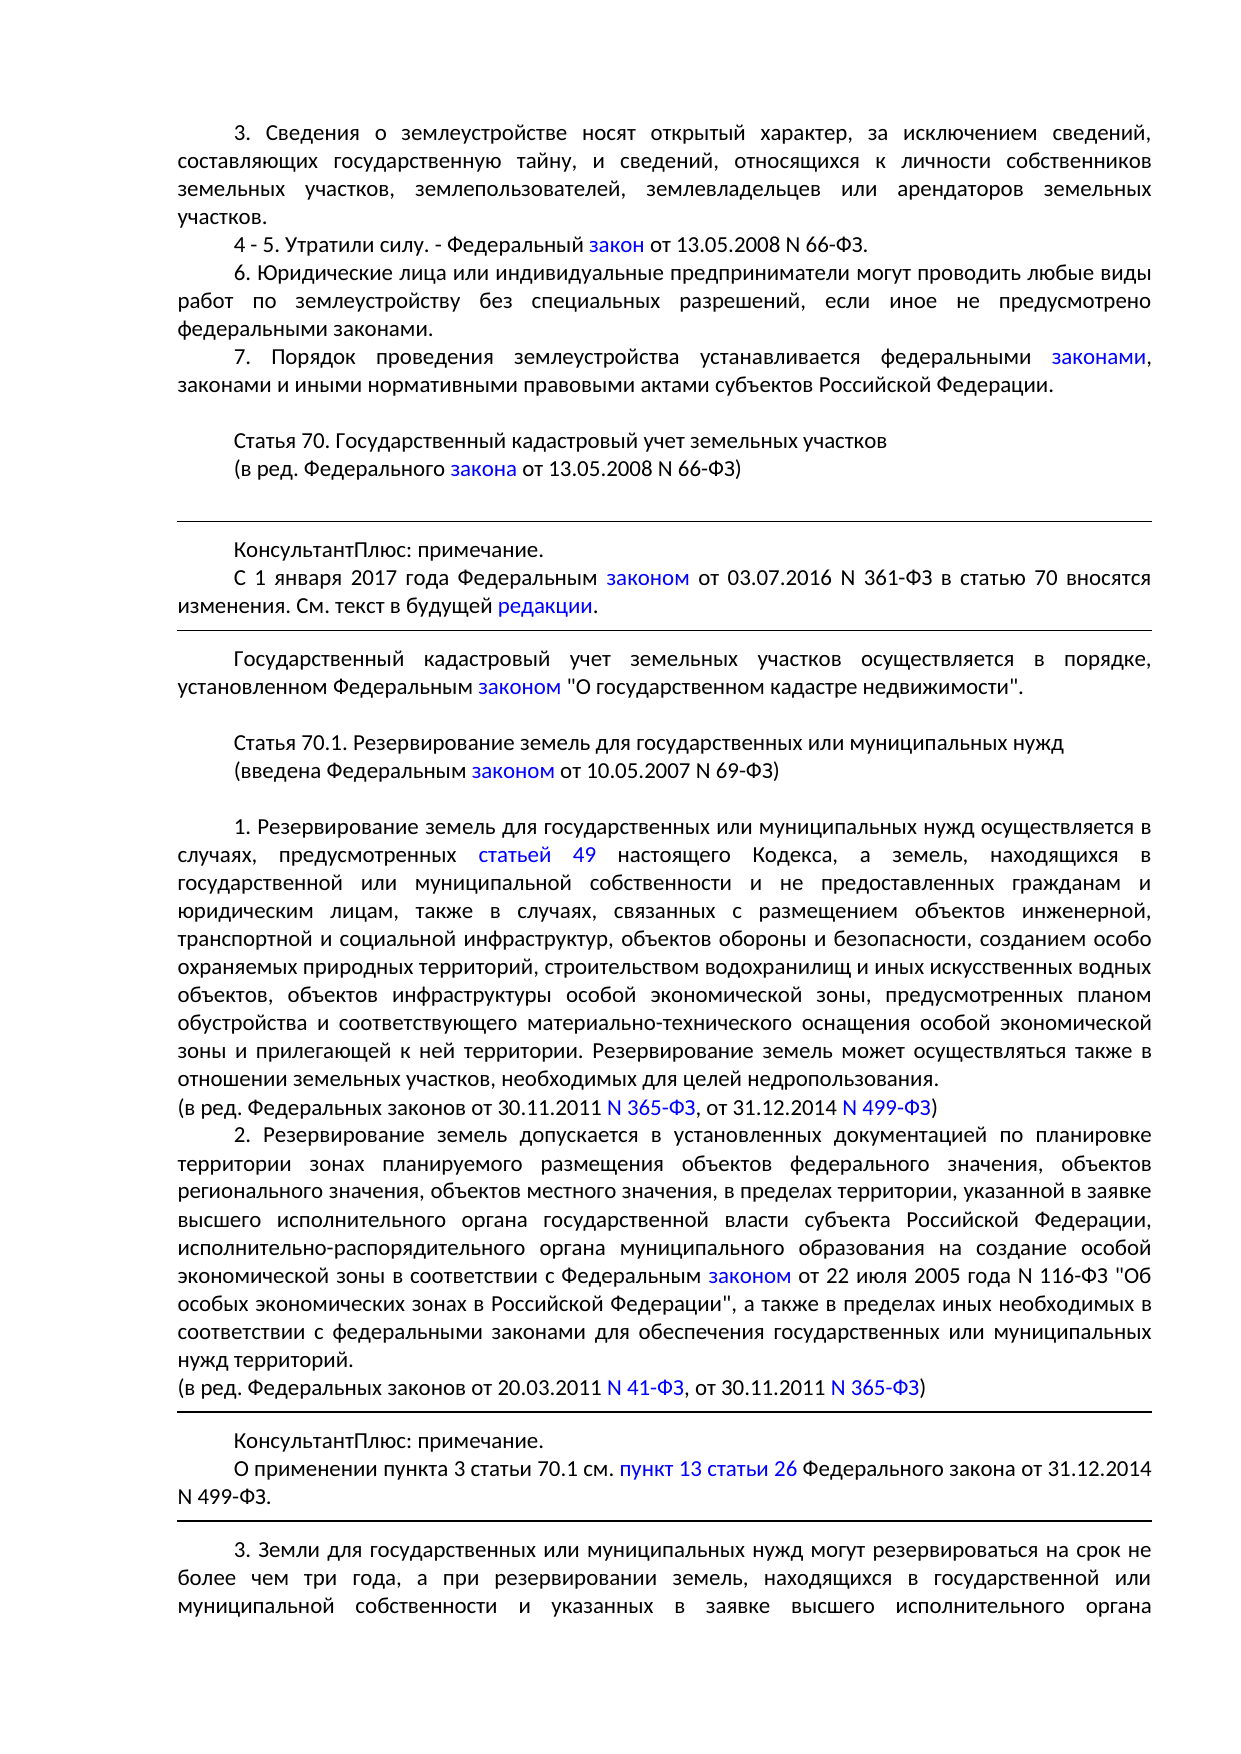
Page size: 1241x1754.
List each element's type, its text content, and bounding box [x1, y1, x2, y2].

text КонсультантПлюс: примечание. [177, 1426, 1152, 1454]
text КонсультантПлюс: примечание. [177, 535, 1152, 563]
text (введена Федеральным законом от 10.05.2007 N 69-ФЗ) [177, 756, 1152, 784]
text 2. Резервирование земель допускается в установленных документацией по планировке территории зонах планируемого размещения объектов федерального значения, объектов регионального значения, объектов местного значения, в пределах территории, указанной в заявке высшего исполнительного органа государственной власти субъекта Российской Федерации, исполнительно-распорядительного органа муниципального образования на создание особой экономической зоны в соответствии с Федеральным законом от 22 июля 2005 года N 116-ФЗ "Об особых экономических зонах в Российской Федерации", а также в пределах иных необходимых в соответствии с федеральными законами для обеспечения государственных или муниципальных нужд территорий. [177, 1121, 1152, 1373]
text Статья 70.1. Резервирование земель для государственных или муниципальных нужд [177, 728, 1152, 756]
text (в ред. Федеральных законов от 30.11.2011 N 365-ФЗ, от 31.12.2014 N 499-ФЗ) [177, 1093, 1152, 1121]
text Государственный кадастровый учет земельных участков осуществляется в порядке, установленном Федеральным законом "О государственном кадастре недвижимости". [177, 644, 1152, 700]
text 3. Сведения о землеустройстве носят открытый характер, за исключением сведений, составляющих государственную тайну, и сведений, относящихся к личности собственников земельных участков, землепользователей, землевладельцев или арендаторов земельных участков. [177, 118, 1152, 230]
text 7. Порядок проведения землеустройства устанавливается федеральными законами, законами и иными нормативными правовыми актами субъектов Российской Федерации. [177, 342, 1152, 398]
text 4 - 5. Утратили силу. - Федеральный закон от 13.05.2008 N 66-ФЗ. [177, 230, 1152, 258]
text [177, 1535, 1152, 1619]
text 6. Юридические лица или индивидуальные предприниматели могут проводить любые виды работ по землеустройству без специальных разрешений, если иное не предусмотрено федеральными законами. [177, 258, 1152, 342]
text 1. Резервирование земель для государственных или муниципальных нужд осуществляется в случаях, предусмотренных статьей 49 настоящего Кодекса, а земель, находящихся в государственной или муниципальной собственности и не предоставленных гражданам и юридическим лицам, также в случаях, связанных с размещением объектов инженерной, транспортной и социальной инфраструктур, объектов обороны и безопасности, созданием особо охраняемых природных территорий, строительством водохранилищ и иных искусственных водных объектов, объектов инфраструктуры особой экономической зоны, предусмотренных планом обустройства и соответствующего материально-технического оснащения особой экономической зоны и прилегающей к ней территории. Резервирование земель может осуществляться также в отношении земельных участков, необходимых для целей недропользования. [177, 812, 1152, 1093]
text О применении пункта 3 статьи 70.1 см. пункт 13 статьи 26 Федерального закона от 31.12.2014 N 499-ФЗ. [177, 1454, 1152, 1510]
text (в ред. Федеральных законов от 20.03.2011 N 41-ФЗ, от 30.11.2011 N 365-ФЗ) [177, 1373, 1152, 1401]
text (в ред. Федерального закона от 13.05.2008 N 66-ФЗ) [177, 454, 1152, 482]
text Статья 70. Государственный кадастровый учет земельных участков [177, 426, 1152, 454]
text С 1 января 2017 года Федеральным законом от 03.07.2016 N 361-ФЗ в статью 70 вносятся изменения. См. текст в будущей редакции. [177, 563, 1152, 619]
